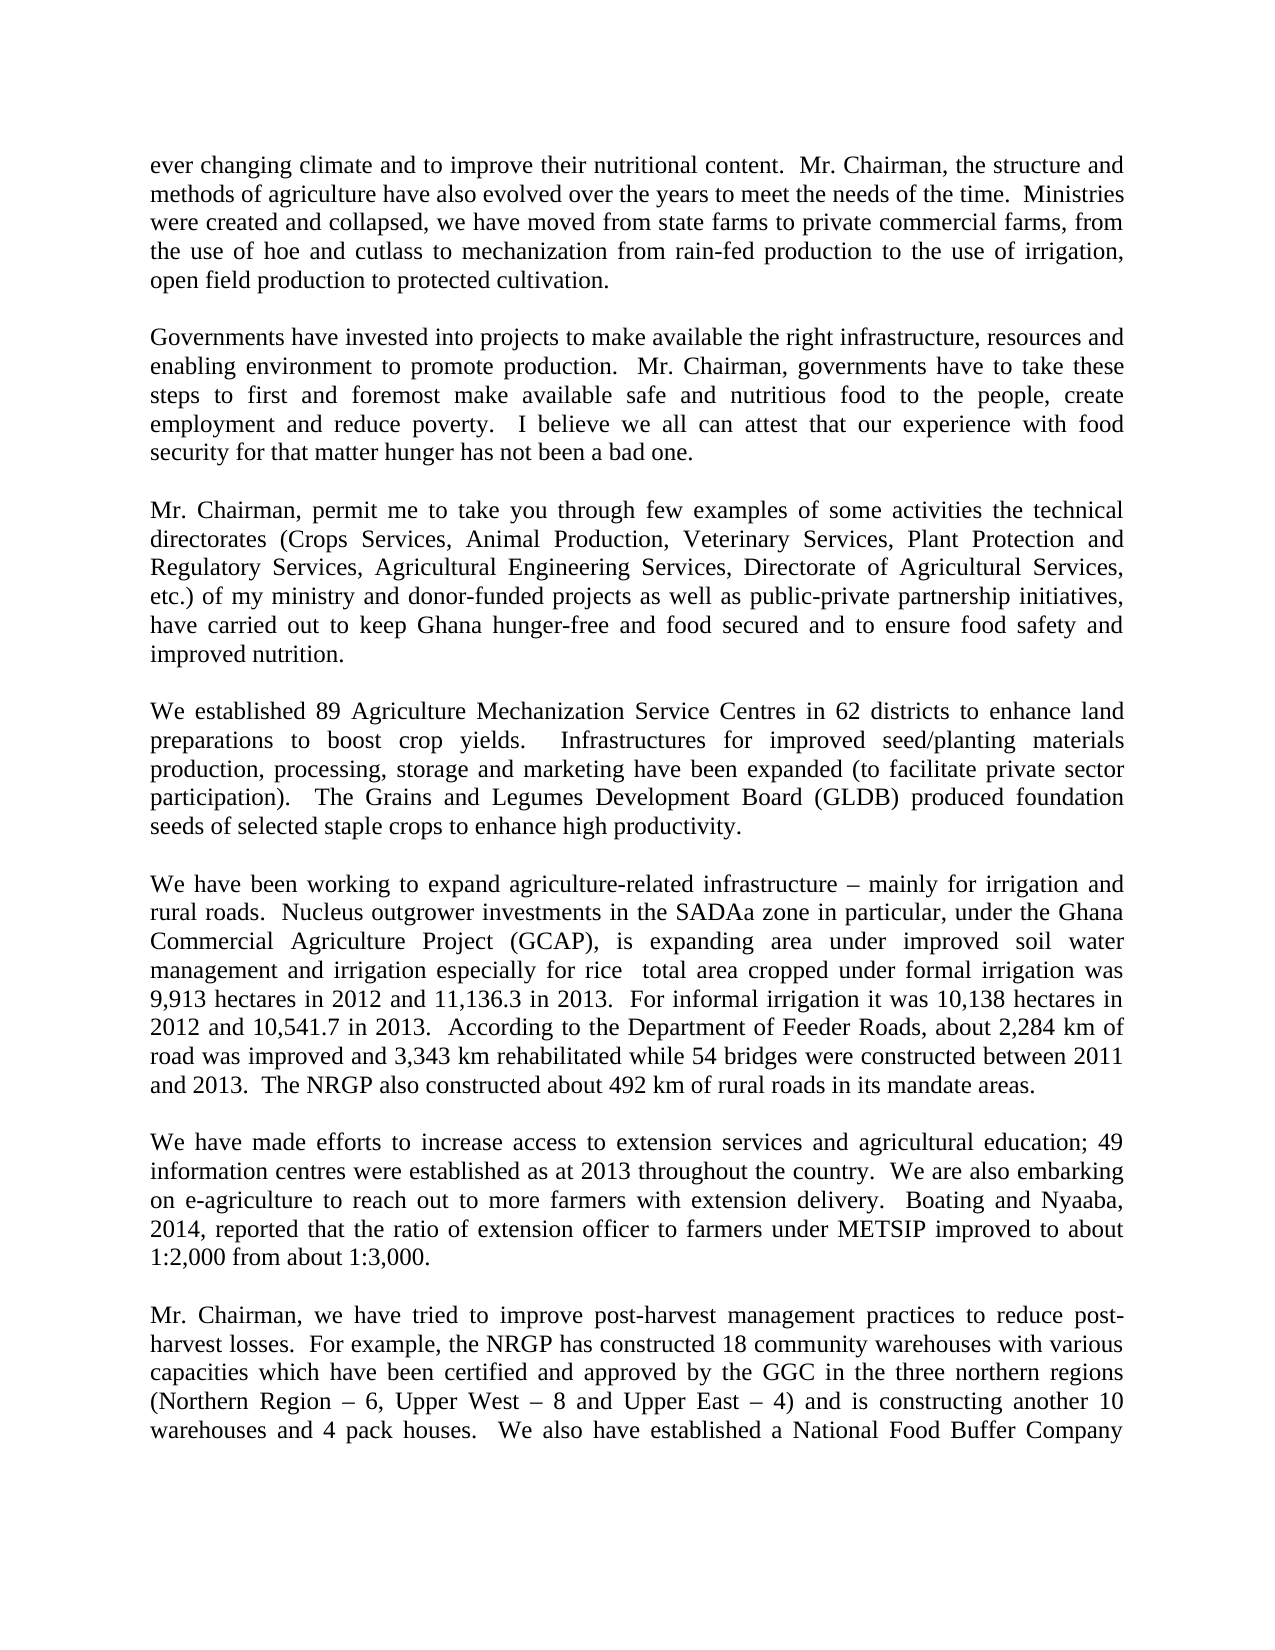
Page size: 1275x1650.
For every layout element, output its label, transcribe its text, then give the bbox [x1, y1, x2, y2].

text Governments have invested into projects to make available the right infrastructure, resources and enabling environment to promote production. Mr. Chairman, governments have to take these steps to first and foremost make available safe and nutritious food to the people, create employment and reduce poverty. I believe we all can attest that our experience with food security for that matter hunger has not been a bad one. [150, 322, 1125, 466]
text We have been working to expand agriculture-related infrastructure – mainly for irrigation and rural roads. Nucleus outgrower investments in the SADAa zone in particular, under the Ghana Commercial Agriculture Project (GCAP), is expanding area under improved soil water management and irrigation especially for rice total area cropped under formal irrigation was 9,913 hectares in 2012 and 11,136.3 in 2013. For informal irrigation it was 10,138 hectares in 2012 and 10,541.7 in 2013. According to the Department of Feeder Roads, about 2,284 km of road was improved and 3,343 km rehabilitated while 54 bridges were constructed between 2011 and 2013. The NRGP also constructed about 492 km of rural roads in its mandate areas. [150, 869, 1125, 1099]
text Mr. Chairman, permit me to take you through few examples of some activities the technical directorates (Crops Services, Animal Production, Veterinary Services, Plant Protection and Regulatory Services, Agricultural Engineering Services, Directorate of Agricultural Services, etc.) of my ministry and donor-funded projects as well as public-private partnership initiatives, have carried out to keep Ghana hunger-free and food secured and to ensure food safety and improved nutrition. [150, 495, 1125, 667]
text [150, 150, 1125, 294]
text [150, 1300, 1125, 1444]
text We have made efforts to increase access to extension services and agricultural education; 49 information centres were established as at 2013 throughout the country. We are also embarking on e-agriculture to reach out to more farmers with extension delivery. Boating and Nyaaba, 2014, reported that the ratio of extension officer to farmers under METSIP improved to about 1:2,000 from about 1:3,000. [150, 1127, 1125, 1271]
text We established 89 Agriculture Mechanization Service Centres in 62 districts to enhance land preparations to boost crop yields. Infrastructures for improved seed/planting materials production, processing, storage and marketing have been expanded (to facilitate private sector participation). The Grains and Legumes Development Board (GLDB) produced foundation seeds of selected staple crops to enhance high productivity. [150, 696, 1125, 840]
